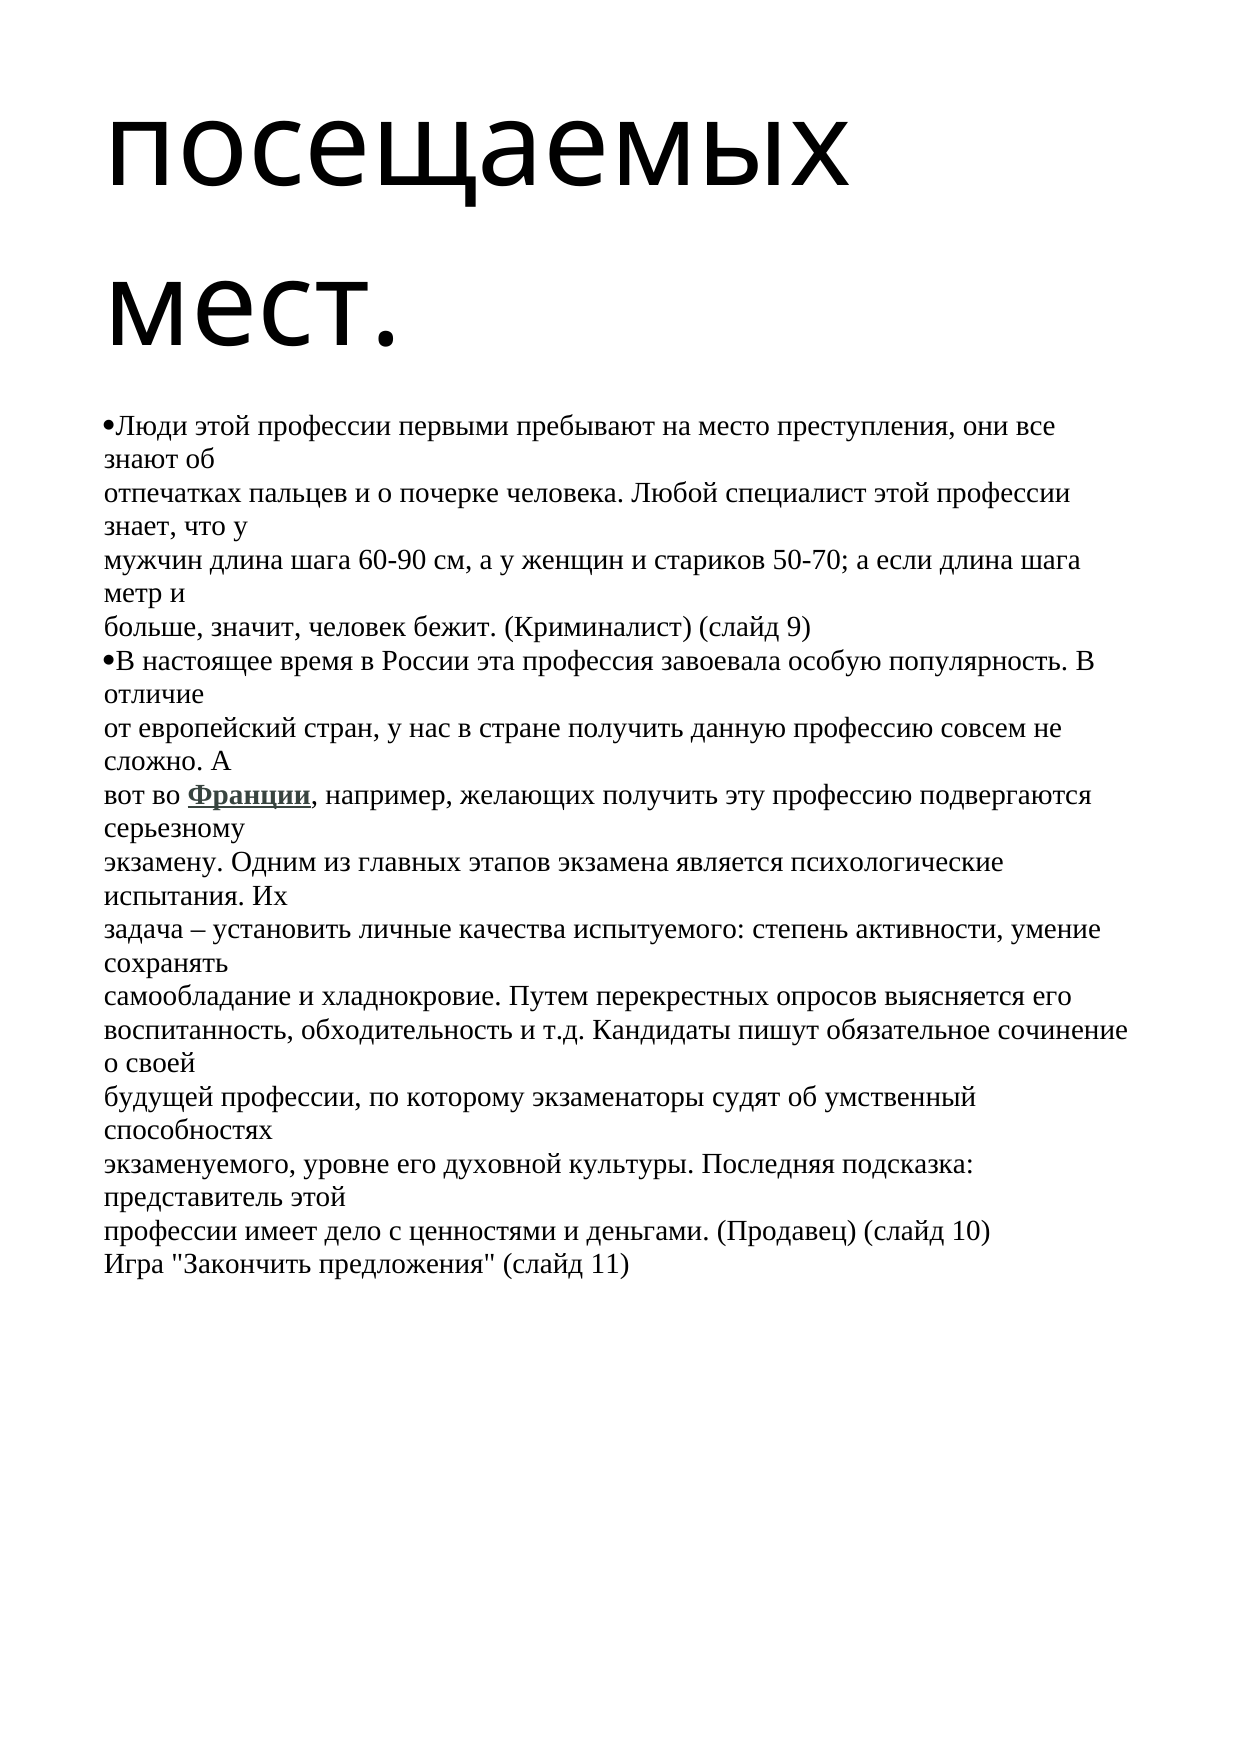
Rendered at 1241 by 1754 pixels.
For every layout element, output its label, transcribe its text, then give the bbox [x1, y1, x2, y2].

text отпечатках пальцев и о почерке человека. Любой специалист этой профессии знает, что у [103, 475, 1137, 542]
text Люди этой профессии первыми пребывают на место преступления, они все знают об [103, 408, 1137, 475]
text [103, 59, 1137, 380]
text задача – установить личные качества испытуемого: степень активности, умение сохранять [103, 911, 1137, 978]
text профессии имеет дело с ценностями и деньгами. (Продавец) (слайд 10) [103, 1213, 1137, 1247]
text В настоящее время в России эта профессия завоевала особую популярность. В отличие [103, 643, 1137, 710]
text самообладание и хладнокровие. Путем перекрестных опросов выясняется его [103, 978, 1137, 1012]
text больше, значит, человек бежит. (Криминалист) (слайд 9) [103, 609, 1137, 643]
text Игра "Закончить предложения" (слайд 11) [103, 1247, 1137, 1280]
text мужчин длина шага 60-90 см, а у женщин и стариков 50-70; а если длина шага метр и [103, 542, 1137, 609]
text от европейский стран, у нас в стране получить данную профессию совсем не сложно. А [103, 710, 1137, 777]
text воспитанность, обходительность и т.д. Кандидаты пишут обязательное сочинение о своей [103, 1012, 1137, 1079]
text экзамену. Одним из главных этапов экзамена является психологические испытания. Их [103, 844, 1137, 911]
text вот во Франции, например, желающих получить эту профессию подвергаются серьезному [103, 777, 1137, 844]
text экзаменуемого, уровне его духовной культуры. Последняя подсказка: представитель этой [103, 1146, 1137, 1213]
text будущей профессии, по которому экзаменаторы судят об умственный способностях [103, 1079, 1137, 1146]
